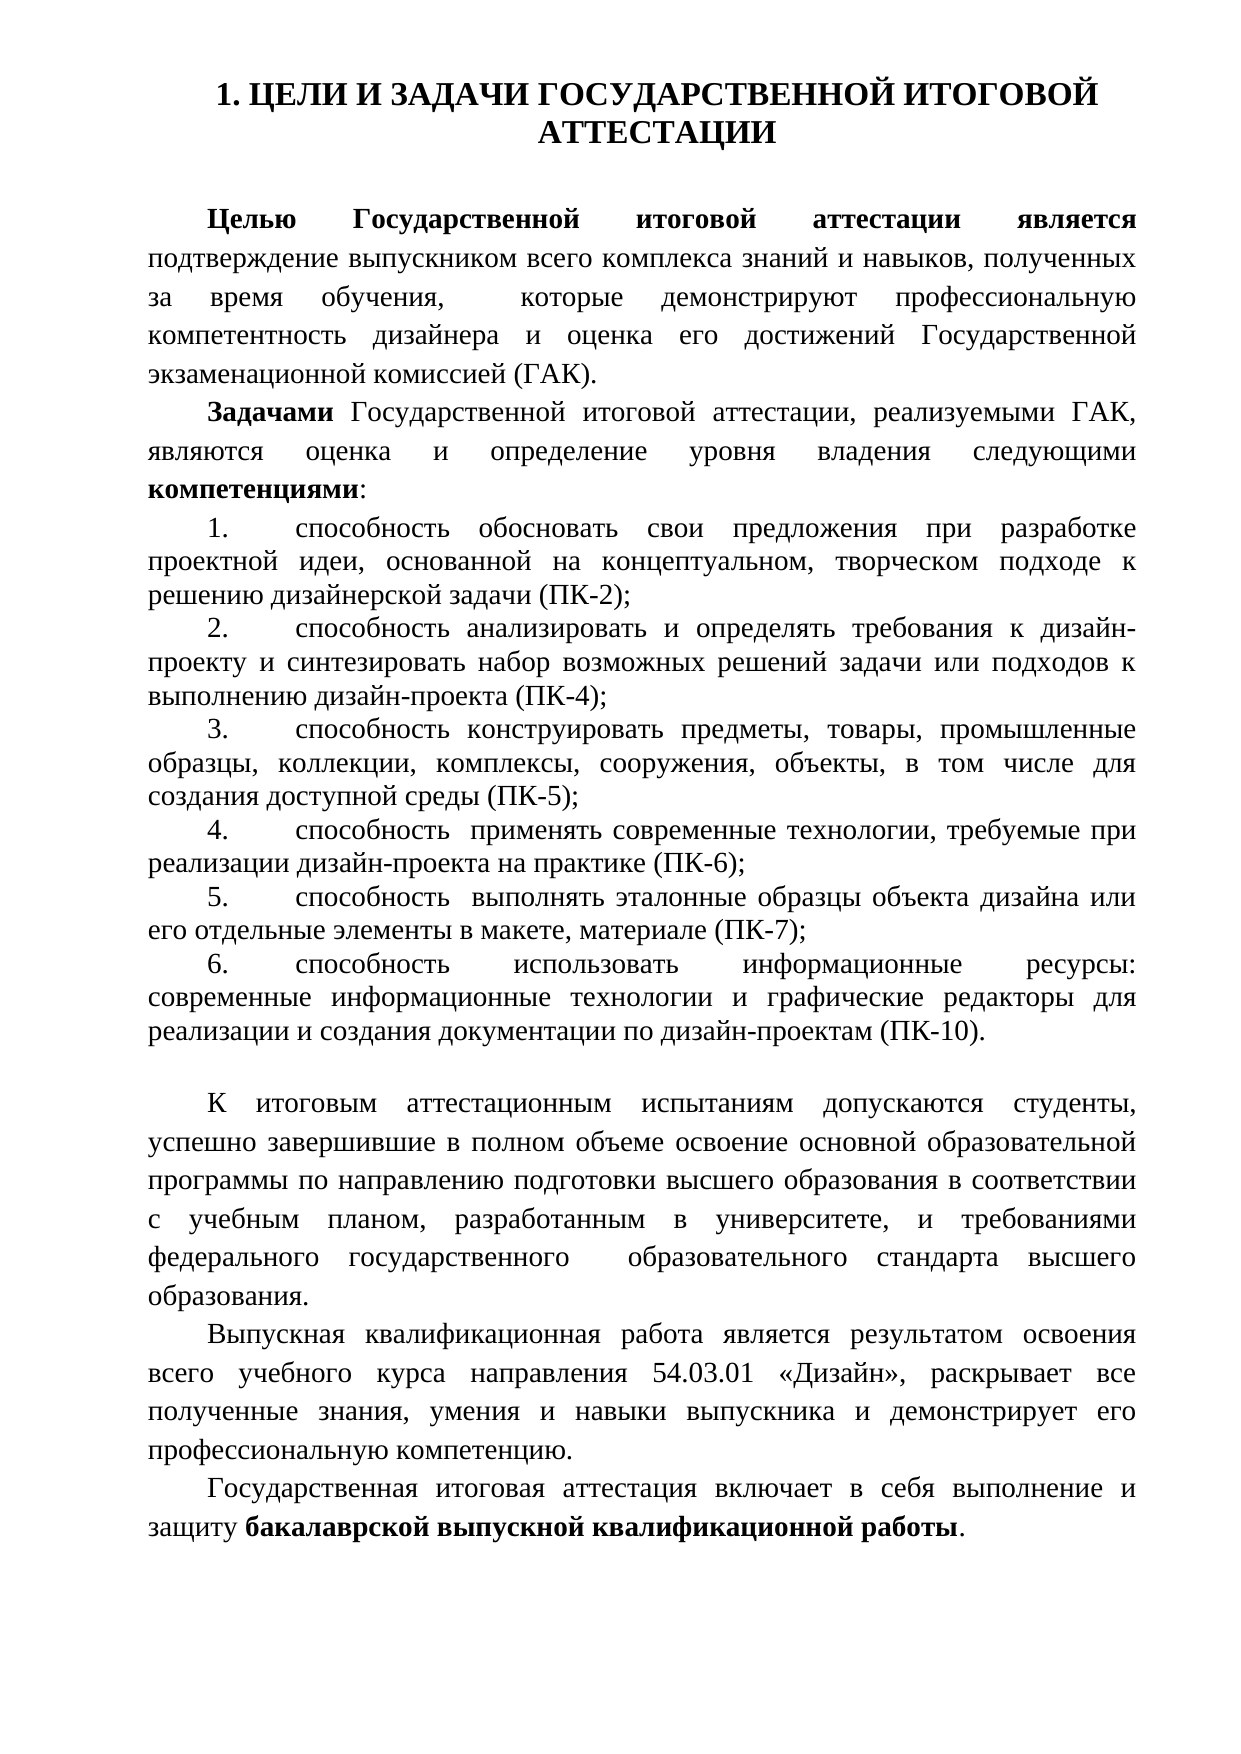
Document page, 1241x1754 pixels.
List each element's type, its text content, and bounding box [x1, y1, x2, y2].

list способность обосновать свои предложения при разработке проектной идеи, основанной на концептуальном, творческом подходе к решению дизайнерской задачи (ПК-2); [148, 510, 1137, 611]
text Выпускная квалификационная работа является результатом освоения всего учебного курса направления 54.03.01 «Дизайн», раскрывает все полученные знания, умения и навыки выпускника и демонстрирует его профессиональную компетенцию. [148, 1316, 1137, 1466]
list способность выполнять эталонные образцы объекта дизайна или его отдельные элементы в макете, материале (ПК-7); [148, 879, 1137, 946]
list способность конструировать предметы, товары, промышленные образцы, коллекции, комплексы, сооружения, объекты, в том числе для создания доступной среды (ПК-5); [148, 711, 1137, 812]
text Целью Государственной итоговой аттестации является подтверждение выпускником всего комплекса знаний и навыков, полученных за время обучения, которые демонстрируют профессиональную компетентность дизайнера и оценка его достижений Государственной экзаменационной комиссией (ГАК). [148, 202, 1137, 389]
text 1. ЦЕЛИ И ЗАДАЧИ ГОСУДАРСТВЕННОЙ ИТОГОВОЙ АТТЕСТАЦИИ [177, 74, 1137, 151]
text Задачами Государственной итоговой аттестации, реализуемыми ГАК, являются оценка и определение уровня владения следующими компетенциями: [148, 394, 1137, 505]
list способность использовать информационные ресурсы: современные информационные технологии и графические редакторы для реализации и создания документации по дизайн-проектам (ПК-10). [148, 946, 1137, 1047]
text К итоговым аттестационным испытаниям допускаются студенты, успешно завершившие в полном объеме освоение основной образовательной программы по направлению подготовки высшего образования в соответствии с учебным планом, разработанным в университете, и требованиями федерального государственного образовательного стандарта высшего образования. [148, 1085, 1137, 1311]
text Государственная итоговая аттестация включает в себя выполнение и защиту бакалаврской выпускной квалификационной работы. [148, 1471, 1137, 1543]
list способность применять современные технологии, требуемые при реализации дизайн-проекта на практике (ПК-6); [148, 812, 1137, 879]
list способность анализировать и определять требования к дизайн-проекту и синтезировать набор возможных решений задачи или подходов к выполнению дизайн-проекта (ПК-4); [148, 611, 1137, 711]
